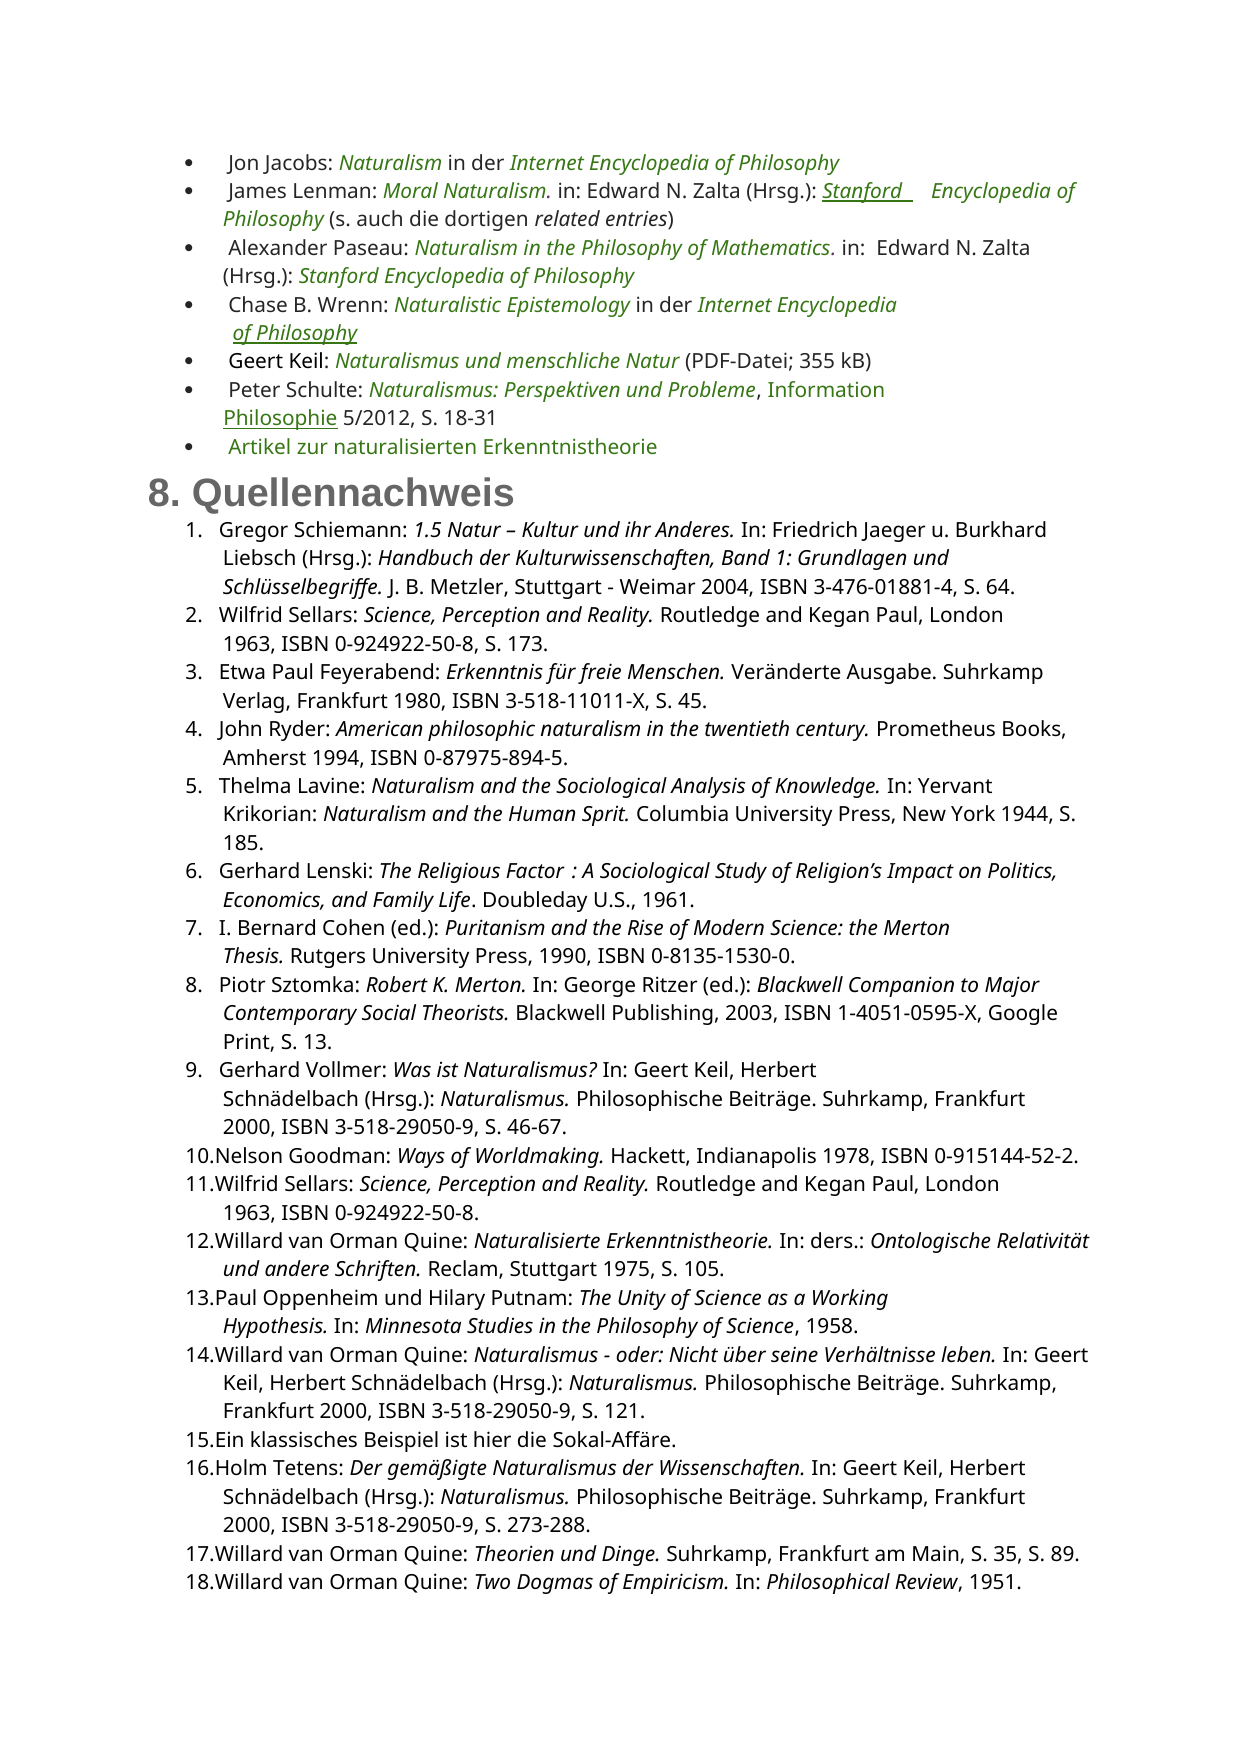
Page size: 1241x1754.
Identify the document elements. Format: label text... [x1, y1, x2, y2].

text 5. Thelma Lavine: Naturalism and the Sociological Analysis of Knowledge. In: Yervant Krikorian: Naturalism and the Human Sprit. Columbia University Press, New York 1944, S. 185. [185, 771, 1093, 856]
text 14.Willard van Orman Quine: Naturalismus - oder: Nicht über seine Verhältnisse leben. In: Geert Keil, Herbert Schnädelbach (Hrsg.): Naturalismus. Philosophische Beiträge. Suhrkamp, Frankfurt 2000, ISBN 3-518-29050-9, S. 121. [185, 1340, 1093, 1425]
text 10.Nelson Goodman: Ways of Worldmaking. Hackett, Indianapolis 1978, ISBN 0-915144-52-2. [185, 1141, 1093, 1169]
text 6. Gerhard Lenski: The Religious Factor : A Sociological Study of Religion’s Impact on Politics, Economics, and Family Life. Doubleday U.S., 1961. [185, 856, 1093, 913]
text  Geert Keil: Naturalismus und menschliche Natur (PDF-Datei; 355 kB) [185, 347, 1093, 375]
text  James Lenman: Moral Naturalism. in: Edward N. Zalta (Hrsg.): Stanford Encyclopedia of Philosophy (s. auch die dortigen related entries) [185, 176, 1093, 233]
text 8. Quellennachweis [148, 460, 1093, 515]
text Philosophie 5/2012, S. 18-31 [185, 403, 1093, 432]
text of Philosophy [185, 318, 1093, 347]
text 7. I. Bernard Cohen (ed.): Puritanism and the Rise of Modern Science: the Merton Thesis. Rutgers University Press, 1990, ISBN 0-8135-1530-0. [185, 913, 1093, 970]
text 2. Wilfrid Sellars: Science, Perception and Reality. Routledge and Kegan Paul, London 1963, ISBN 0-924922-50-8, S. 173. [185, 600, 1093, 657]
text  Chase B. Wrenn: Naturalistic Epistemology in der Internet Encyclopedia [185, 290, 1093, 318]
text 15.Ein klassisches Beispiel ist hier die Sokal-Affäre. [185, 1425, 1093, 1453]
text 4. John Ryder: American philosophic naturalism in the twentieth century. Prometheus Books, Amherst 1994, ISBN 0-87975-894-5. [185, 714, 1093, 771]
text  Alexander Paseau: Naturalism in the Philosophy of Mathematics. in: Edward N. Zalta (Hrsg.): Stanford Encyclopedia of Philosophy [185, 233, 1093, 290]
text  Jon Jacobs: Naturalism in der Internet Encyclopedia of Philosophy [185, 148, 1093, 176]
text 13.Paul Oppenheim und Hilary Putnam: The Unity of Science as a Working Hypothesis. In: Minnesota Studies in the Philosophy of Science, 1958. [185, 1283, 1093, 1340]
text 16.Holm Tetens: Der gemäßigte Naturalismus der Wissenschaften. In: Geert Keil, Herbert Schnädelbach (Hrsg.): Naturalismus. Philosophische Beiträge. Suhrkamp, Frankfurt 2000, ISBN 3-518-29050-9, S. 273-288. [185, 1453, 1093, 1539]
text 12.Willard van Orman Quine: Naturalisierte Erkenntnistheorie. In: ders.: Ontologische Relativität und andere Schriften. Reclam, Stuttgart 1975, S. 105. [185, 1226, 1093, 1283]
text 1. Gregor Schiemann: 1.5 Natur – Kultur und ihr Anderes. In: Friedrich Jaeger u. Burkhard Liebsch (Hrsg.): Handbuch der Kulturwissenschaften, Band 1: Grundlagen und Schlüsselbegriffe. J. B. Metzler, Stuttgart - Weimar 2004, ISBN 3-476-01881-4, S. 64. [185, 515, 1093, 600]
text  Peter Schulte: Naturalismus: Perspektiven und Probleme, Information [185, 375, 1093, 403]
text 17.Willard van Orman Quine: Theorien und Dinge. Suhrkamp, Frankfurt am Main, S. 35, S. 89. [185, 1539, 1093, 1567]
text 9. Gerhard Vollmer: Was ist Naturalismus? In: Geert Keil, Herbert Schnädelbach (Hrsg.): Naturalismus. Philosophische Beiträge. Suhrkamp, Frankfurt 2000, ISBN 3-518-29050-9, S. 46-67. [185, 1055, 1093, 1141]
text 11.Wilfrid Sellars: Science, Perception and Reality. Routledge and Kegan Paul, London 1963, ISBN 0-924922-50-8. [185, 1169, 1093, 1226]
text  Artikel zur naturalisierten Erkenntnistheorie [185, 432, 1093, 460]
text 18.Willard van Orman Quine: Two Dogmas of Empiricism. In: Philosophical Review, 1951. [185, 1567, 1093, 1596]
text 8. Piotr Sztomka: Robert K. Merton. In: George Ritzer (ed.): Blackwell Companion to Major Contemporary Social Theorists. Blackwell Publishing, 2003, ISBN 1-4051-0595-X, Google Print, S. 13. [185, 970, 1093, 1055]
text 3. Etwa Paul Feyerabend: Erkenntnis für freie Menschen. Veränderte Ausgabe. Suhrkamp Verlag, Frankfurt 1980, ISBN 3-518-11011-X, S. 45. [185, 657, 1093, 714]
